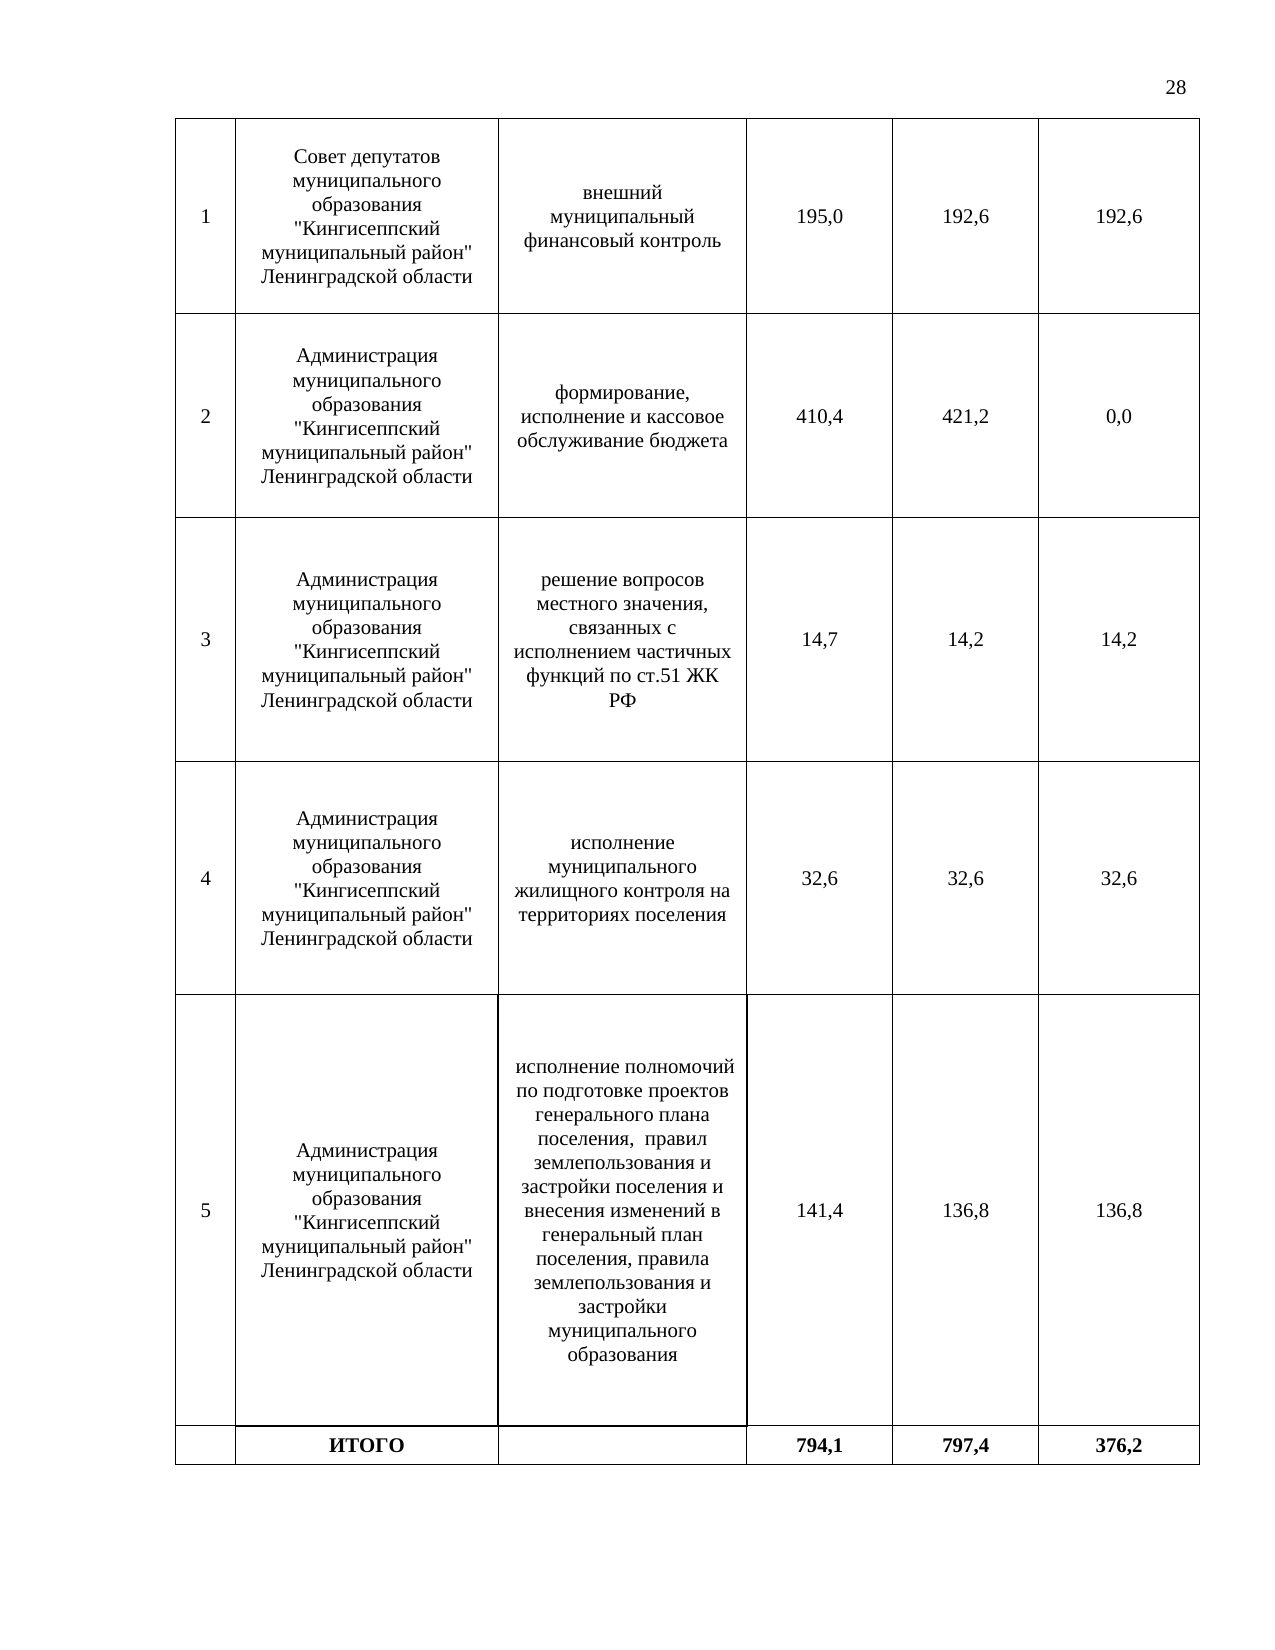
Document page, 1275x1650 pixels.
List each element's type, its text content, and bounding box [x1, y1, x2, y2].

table_cell 136,8 [893, 995, 1038, 1425]
table_cell 192,6 [893, 119, 1038, 313]
table_cell 32,6 [747, 762, 892, 994]
table_cell внешний муниципальный финансовый контроль [499, 119, 746, 313]
table_cell 5 [176, 995, 235, 1425]
table_cell 141,4 [748, 995, 892, 1425]
table_cell исполнение муниципального жилищного контроля на территориях поселения [499, 762, 746, 994]
table_cell Администрация муниципального образования "Кингисеппский муниципальный район" Ленинградской области [236, 314, 498, 517]
table_cell 32,6 [1039, 762, 1199, 994]
table_cell Администрация муниципального образования "Кингисеппский муниципальный район" Ленинградской области [236, 518, 498, 761]
table_cell Администрация муниципального образования "Кингисеппский муниципальный район" Ленинградской области [236, 762, 498, 994]
table_cell исполнение полномочий по подготовке проектов генерального плана поселения, правил землепользования и застройки поселения и внесения изменений в генеральный план поселения, правила землепользования и застройки муниципального образования [499, 995, 746, 1425]
table_cell 794,1 [747, 1426, 892, 1464]
table_cell решение вопросов местного значения, связанных с исполнением частичных функций по ст.51 ЖК РФ [499, 518, 746, 761]
table_cell 32,6 [893, 762, 1038, 994]
table_cell 3 [176, 518, 235, 761]
table_cell 192,6 [1039, 119, 1199, 313]
table_cell 136,8 [1039, 995, 1199, 1425]
table_cell 2 [176, 314, 235, 517]
table_cell 0,0 [1039, 314, 1199, 517]
table_cell [499, 1427, 746, 1464]
table_cell 1 [176, 119, 235, 313]
table_cell 195,0 [747, 119, 892, 313]
table_cell формирование, исполнение и кассовое обслуживание бюджета [499, 314, 746, 517]
table_cell 797,4 [893, 1426, 1038, 1464]
table_cell 376,2 [1039, 1426, 1199, 1464]
table_cell Совет депутатов муниципального образования "Кингисеппский муниципальный район" Ленинградской области [236, 119, 498, 313]
table_cell ИТОГО [236, 1427, 498, 1464]
table_cell Администрация муниципального образования "Кингисеппский муниципальный район" Ленинградской области [236, 995, 497, 1425]
table_cell 4 [176, 762, 235, 994]
table_cell 421,2 [893, 314, 1038, 517]
table_cell 410,4 [747, 314, 892, 517]
table_cell 14,2 [893, 518, 1038, 761]
table_cell [176, 1426, 235, 1464]
table_cell 14,2 [1039, 518, 1199, 761]
table_cell 14,7 [747, 518, 892, 761]
